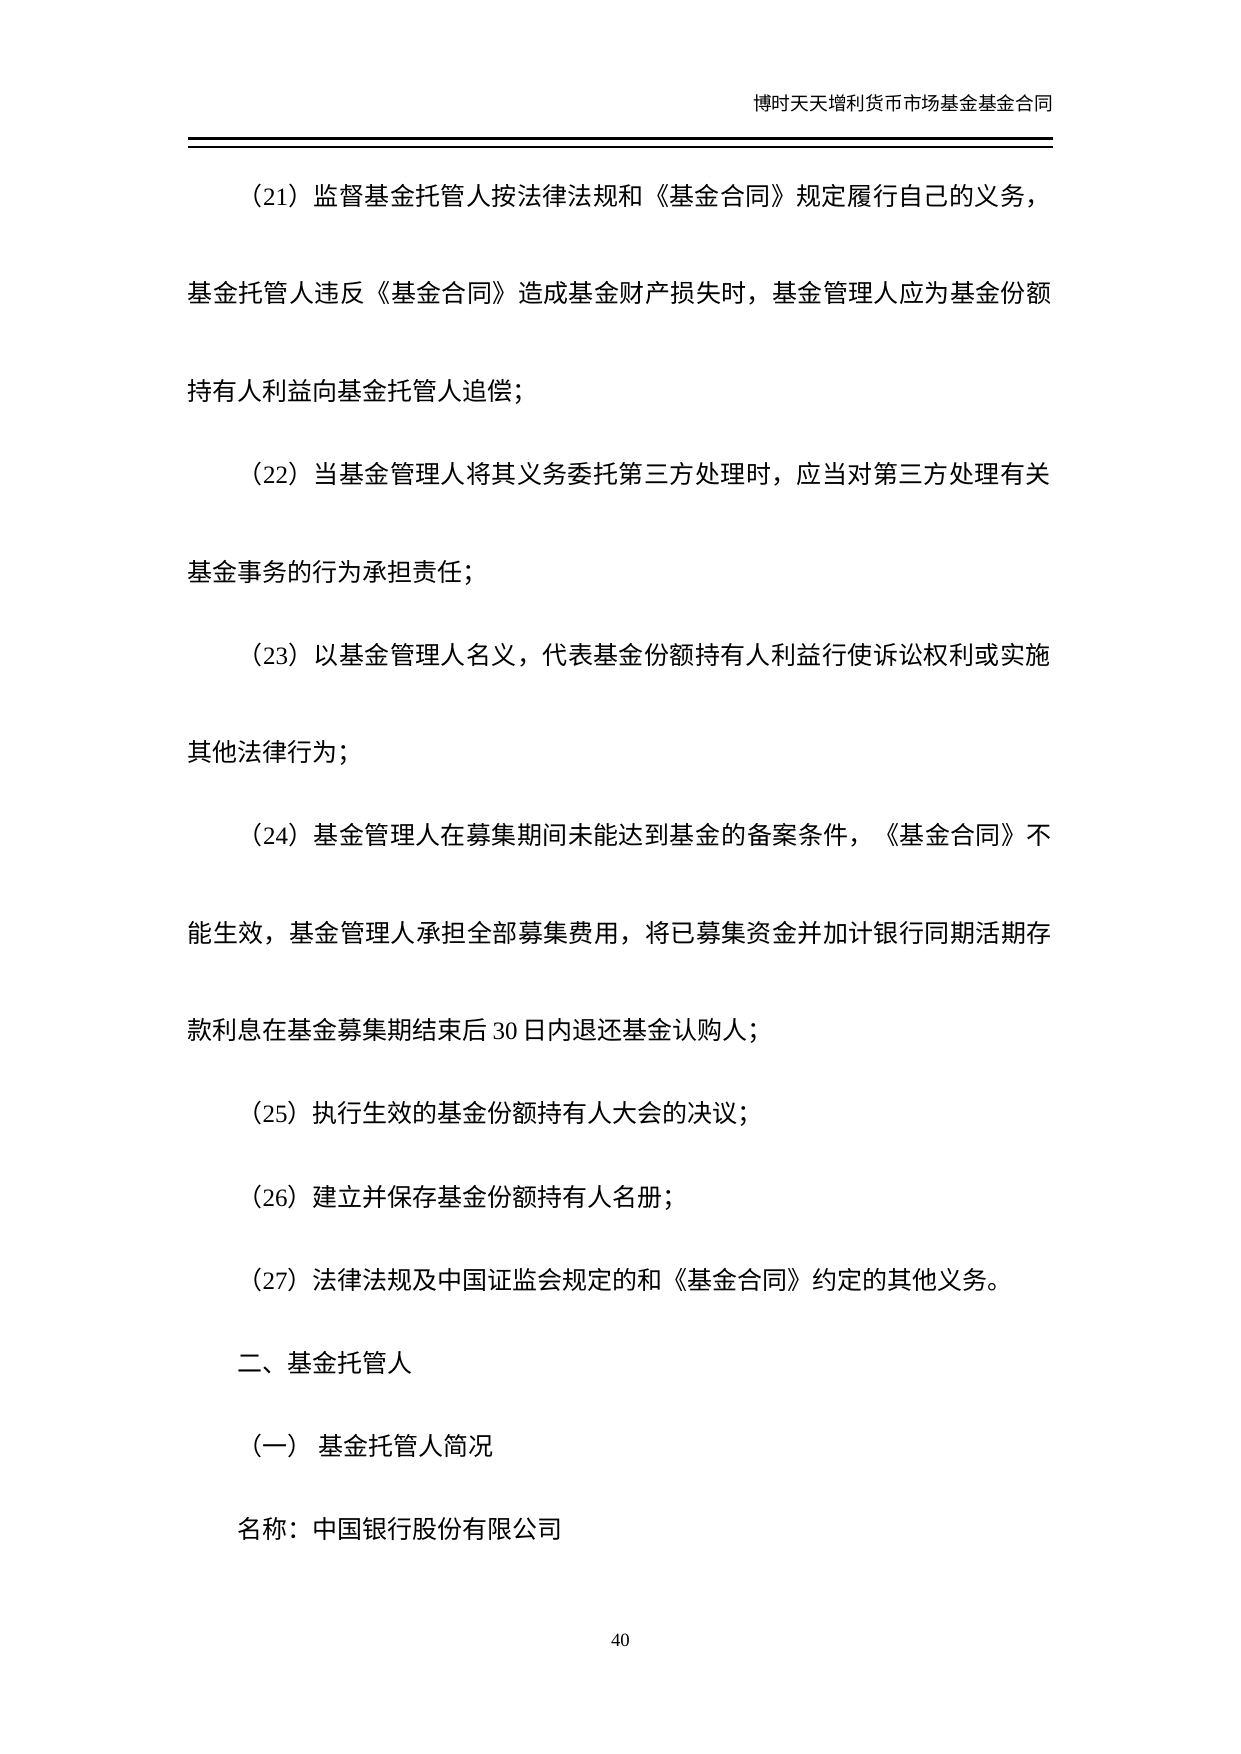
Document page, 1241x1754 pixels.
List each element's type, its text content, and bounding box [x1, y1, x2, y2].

text （26）建立并保存基金份额持有人名册； [187, 1163, 1053, 1228]
text （27）法律法规及中国证监会规定的和《基金合同》约定的其他义务。 [187, 1246, 1053, 1311]
text （25）执行生效的基金份额持有人大会的决议； [187, 1079, 1053, 1144]
text （24）基金管理人在募集期间未能达到基金的备案条件，《基金合同》不能生效，基金管理人承担全部募集费用，将已募集资金并加计银行同期活期存款利息在基金募集期结束后30日内退还基金认购人； [187, 801, 1053, 1061]
text 名称：中国银行股份有限公司 [187, 1495, 1053, 1560]
text （一） 基金托管人简况 [187, 1412, 1053, 1477]
text （22）当基金管理人将其义务委托第三方处理时，应当对第三方处理有关基金事务的行为承担责任； [187, 440, 1053, 603]
text （21）监督基金托管人按法律法规和《基金合同》规定履行自己的义务，基金托管人违反《基金合同》造成基金财产损失时，基金管理人应为基金份额持有人利益向基金托管人追偿； [187, 162, 1053, 422]
text 二、基金托管人 [187, 1329, 1053, 1394]
text （23）以基金管理人名义，代表基金份额持有人利益行使诉讼权利或实施其他法律行为； [187, 621, 1053, 783]
